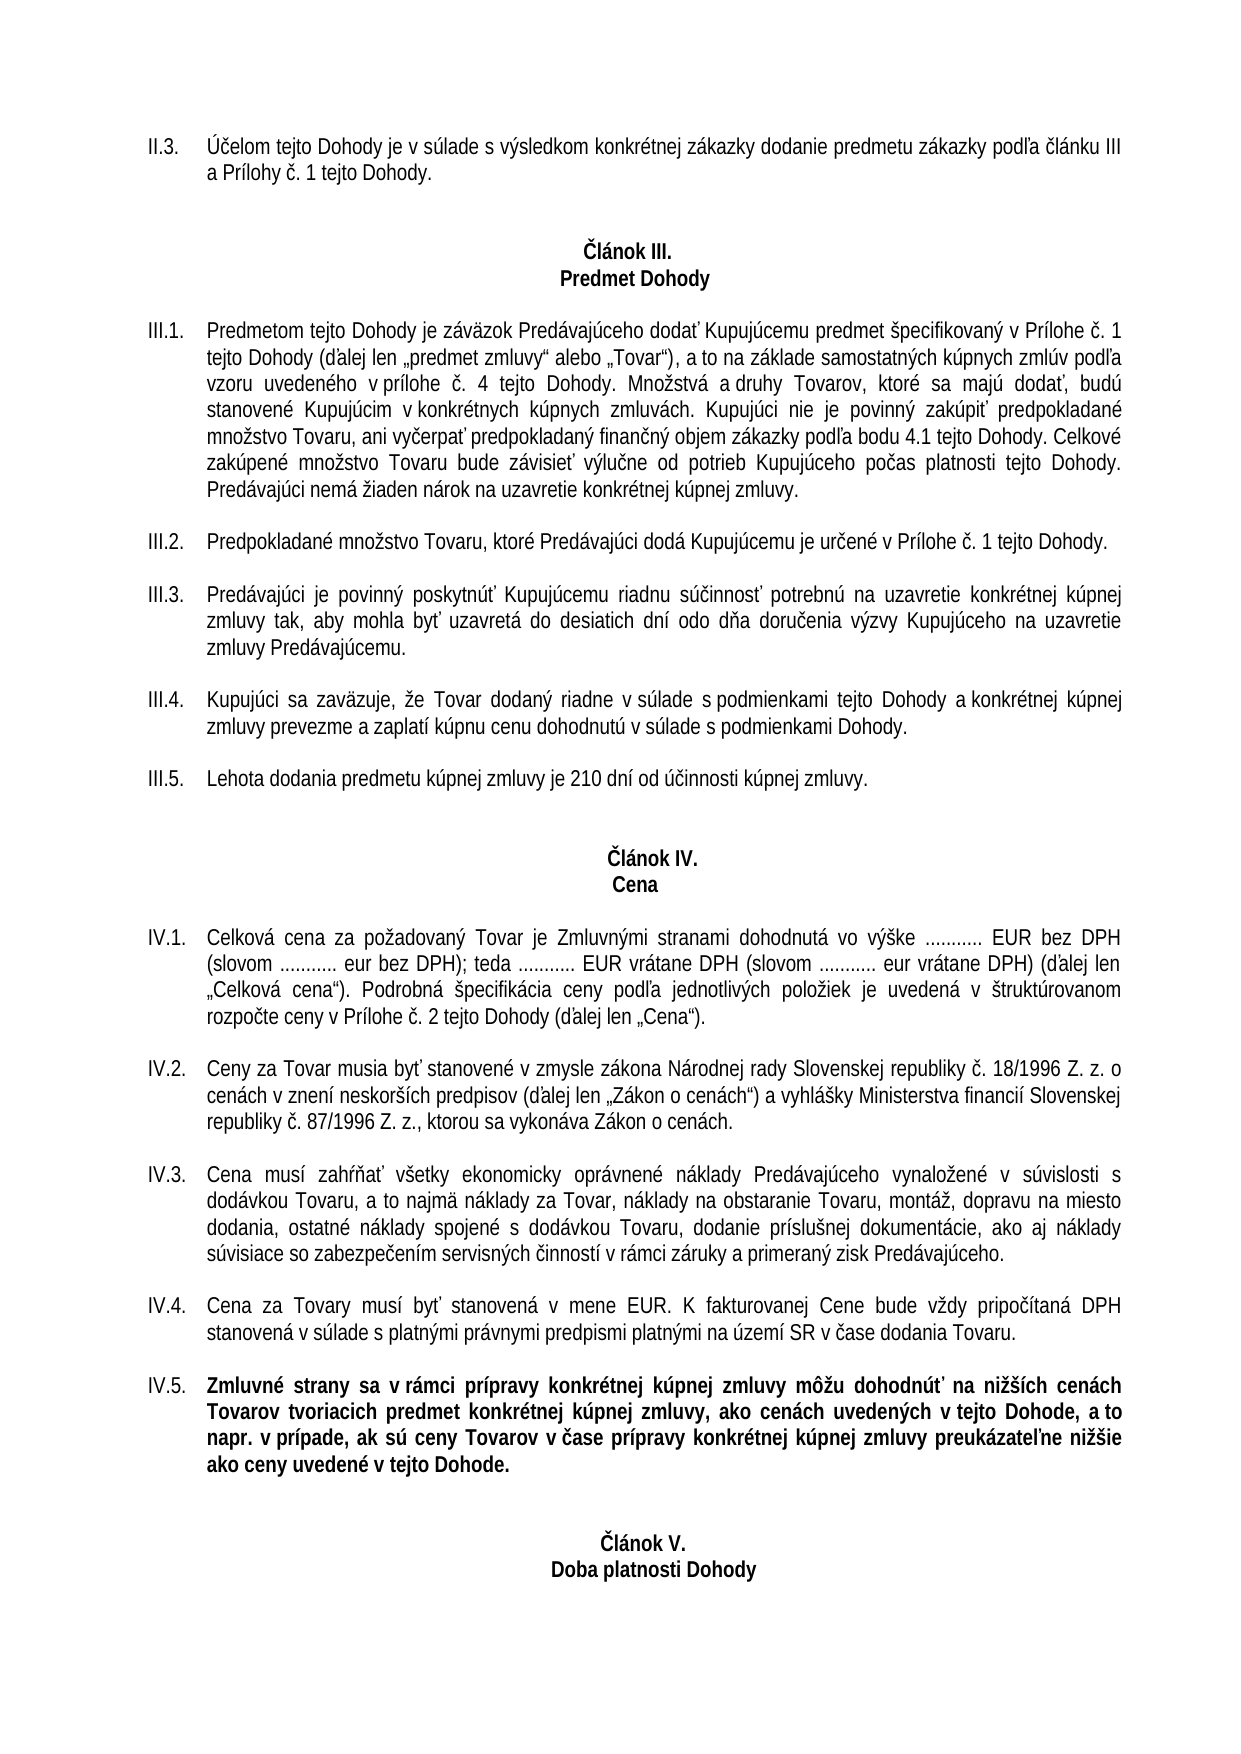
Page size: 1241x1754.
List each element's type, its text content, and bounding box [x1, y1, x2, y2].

list Zmluvné strany sa v rámci prípravy konkrétnej kúpnej zmluvy môžu dohodnúť na nižších cenách Tovarov tvoriacich predmet konkrétnej kúpnej zmluvy, ako cenách uvedených v tejto Dohode, a to napr. v prípade, ak sú ceny Tovarov v čase prípravy konkrétnej kúpnej zmluvy preukázateľne nižšie ako ceny uvedené v tejto Dohode. [148, 1372, 1122, 1477]
list Celková cena za požadovaný Tovar je Zmluvnými stranami dohodnutá vo výške ........... EUR bez DPH (slovom ........... eur bez DPH); teda ........... EUR vrátane DPH (slovom ........... eur vrátane DPH) (ďalej len „Celková cena“). Podrobná špecifikácia ceny podľa jednotlivých položiek je uvedená v štruktúrovanom rozpočte ceny v Prílohe č. 2 tejto Dohody (ďalej len „Cena“). [148, 923, 1122, 1029]
list Predpokladané množstvo Tovaru, ktoré Predávajúci dodá Kupujúcemu je určené v Prílohe č. 1 tejto Dohody. [148, 528, 1122, 554]
text Cena [148, 871, 1122, 897]
list Účelom tejto Dohody je v súlade s výsledkom konkrétnej zákazky dodanie predmetu zákazky podľa článku III a Prílohy č. 1 tejto Dohody. [148, 133, 1122, 186]
list Predávajúci je povinný poskytnúť Kupujúcemu riadnu súčinnosť potrebnú na uzavretie konkrétnej kúpnej zmluvy tak, aby mohla byť uzavretá do desiatich dní odo dňa doručenia výzvy Kupujúceho na uzavretie zmluvy Predávajúcemu. [148, 581, 1122, 660]
list Cena musí zahŕňať všetky ekonomicky oprávnené náklady Predávajúceho vynaložené v súvislosti s dodávkou Tovaru, a to najmä náklady za Tovar, náklady na obstaranie Tovaru, montáž, dopravu na miesto dodania, ostatné náklady spojené s dodávkou Tovaru, dodanie príslušnej dokumentácie, ako aj náklady súvisiace so zabezpečením servisných činností v rámci záruky a primeraný zisk Predávajúceho. [148, 1161, 1122, 1266]
list Kupujúci sa zaväzuje, že Tovar dodaný riadne v súlade s podmienkami tejto Dohody a konkrétnej kúpnej zmluvy prevezme a zaplatí kúpnu cenu dohodnutú v súlade s podmienkami Dohody. [148, 686, 1122, 739]
list Lehota dodania predmetu kúpnej zmluvy je 210 dní od účinnosti kúpnej zmluvy. [148, 765, 1122, 792]
text Predmet Dohody [148, 265, 1122, 291]
text Doba platnosti Dohody [185, 1556, 1122, 1582]
list Cena za Tovary musí byť stanovená v mene EUR. K fakturovanej Cene bude vždy pripočítaná DPH stanovená v súlade s platnými právnymi predpismi platnými na území SR v čase dodania Tovaru. [148, 1292, 1122, 1345]
list Ceny za Tovar musia byť stanovené v zmysle zákona Národnej rady Slovenskej republiky č. 18/1996 Z. z. o cenách v znení neskorších predpisov (ďalej len „Zákon o cenách“) a vyhlášky Ministerstva financií Slovenskej republiky č. 87/1996 Z. z., ktorou sa vykonáva Zákon o cenách. [148, 1055, 1122, 1134]
list Predmetom tejto Dohody je záväzok Predávajúceho dodať Kupujúcemu predmet špecifikovaný v Prílohe č. 1 tejto Dohody (ďalej len „predmet zmluvy“ alebo „Tovar“), a to na základe samostatných kúpnych zmlúv podľa vzoru uvedeného v prílohe č. 4 tejto Dohody. Množstvá a druhy Tovarov, ktoré sa majú dodať, budú stanovené Kupujúcim v konkrétnych kúpnych zmluvách. Kupujúci nie je povinný zakúpiť predpokladané množstvo Tovaru, ani vyčerpať predpokladaný finančný objem zákazky podľa bodu 4.1 tejto Dohody. Celkové zakúpené množstvo Tovaru bude závisieť výlučne od potrieb Kupujúceho počas platnosti tejto Dohody. Predávajúci nemá žiaden nárok na uzavretie konkrétnej kúpnej zmluvy. [148, 317, 1122, 502]
